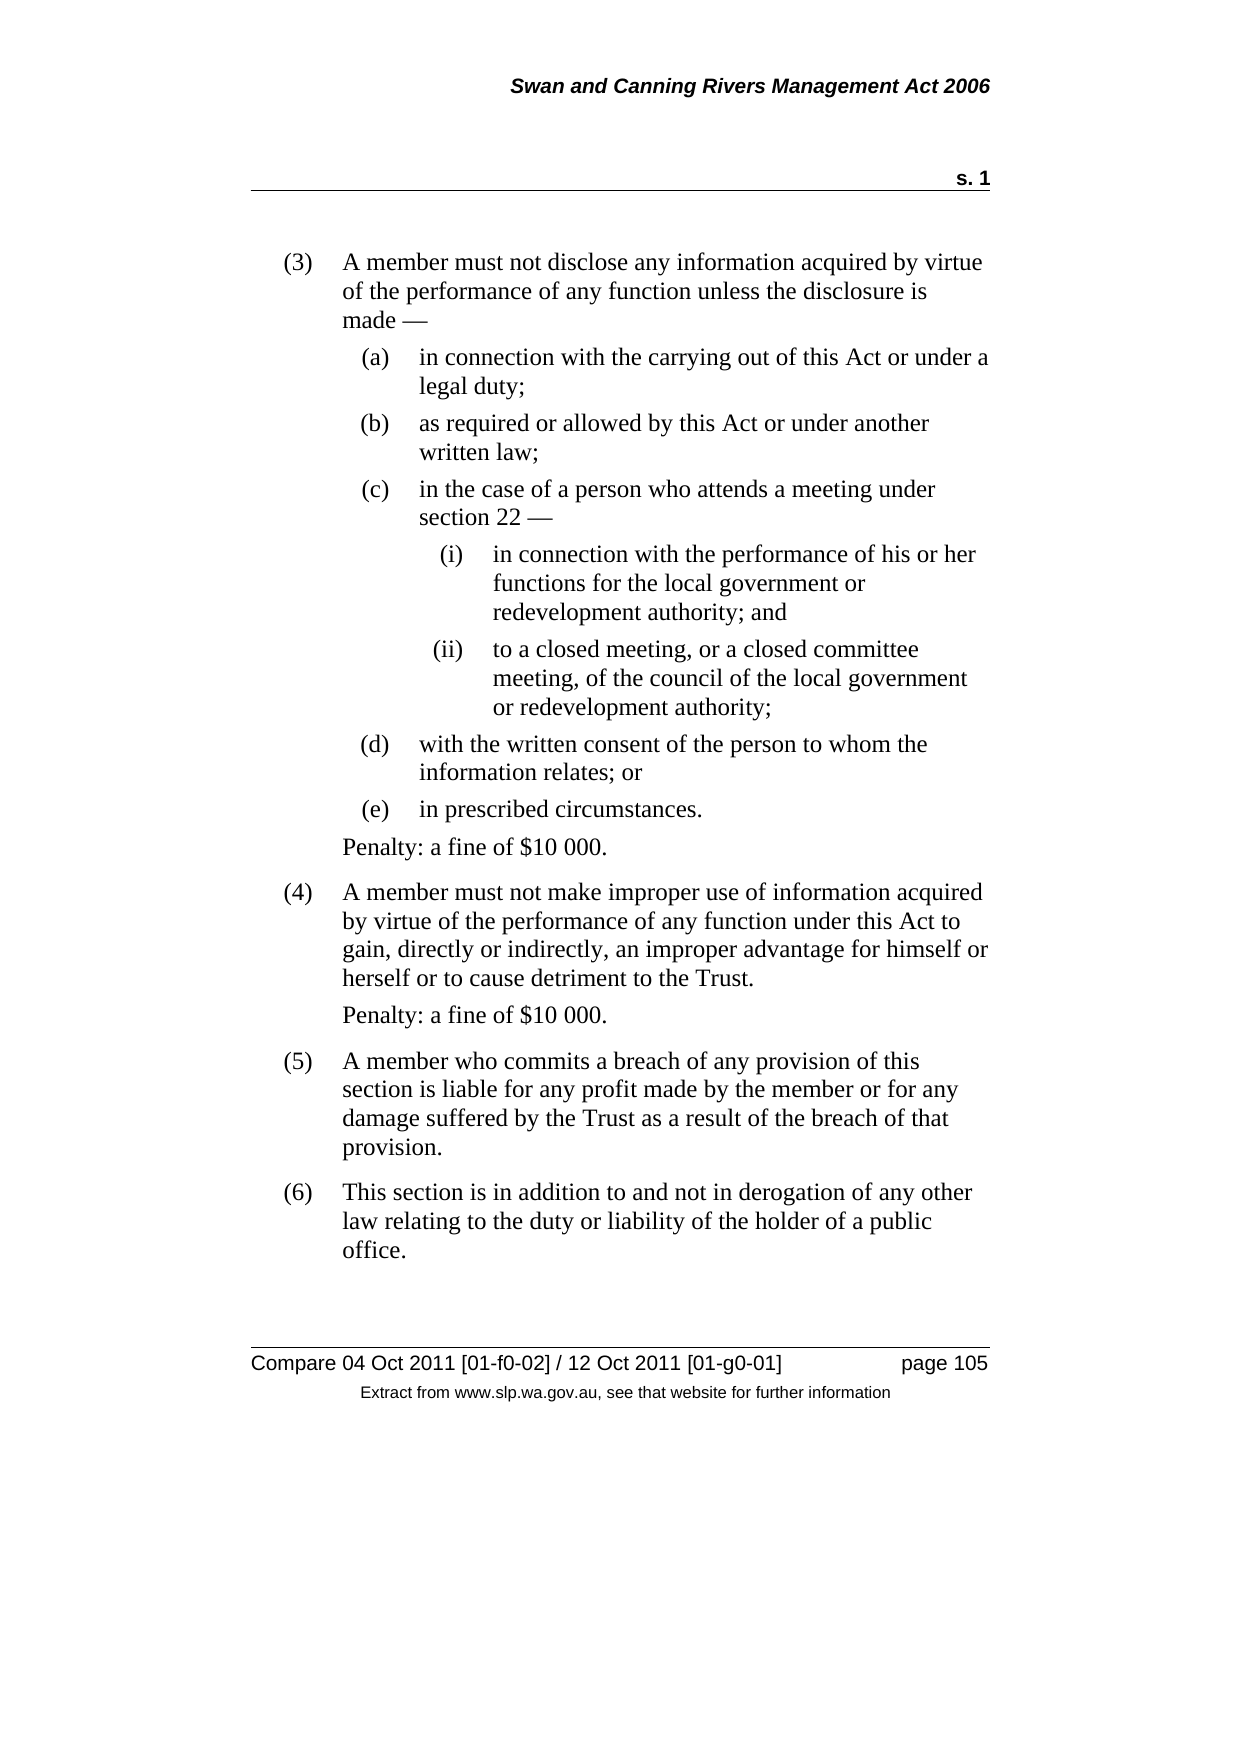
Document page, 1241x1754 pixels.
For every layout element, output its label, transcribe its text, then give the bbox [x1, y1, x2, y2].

text (6) This section is in addition to and not in derogation of any other law relating to the duty or liability of the holder of a public office. [251, 1177, 990, 1264]
text (b) as required or allowed by this Act or under another written law; [251, 408, 990, 465]
text (4) A member must not make improper use of information acquired by virtue of the performance of any function under this Act to gain, directly or indirectly, an improper advantage for himself or herself or to cause detriment to the Trust. [251, 877, 990, 992]
text Penalty: a fine of $10 000. [251, 832, 990, 860]
text (5) A member who commits a breach of any provision of this section is liable for any profit made by the member or for any damage suffered by the Trust as a result of the breach of that provision. [251, 1046, 990, 1161]
text (c) in the case of a person who attends a meeting under section 22 — [251, 474, 990, 531]
text (ii) to a closed meeting, or a closed committee meeting, of the council of the local government or redevelopment authority; [251, 634, 990, 720]
text (d) with the written consent of the person to whom the information relates; or [251, 729, 990, 786]
text (i) in connection with the performance of his or her functions for the local government or redevelopment authority; and [251, 539, 990, 626]
text (e) in prescribed circumstances. [251, 794, 990, 823]
text Penalty: a fine of $10 000. [251, 1000, 990, 1029]
text (a) in connection with the carrying out of this Act or under a legal duty; [251, 342, 990, 399]
text (3) A member must not disclose any information acquired by virtue of the performance of any function unless the disclosure is made — [251, 247, 990, 334]
